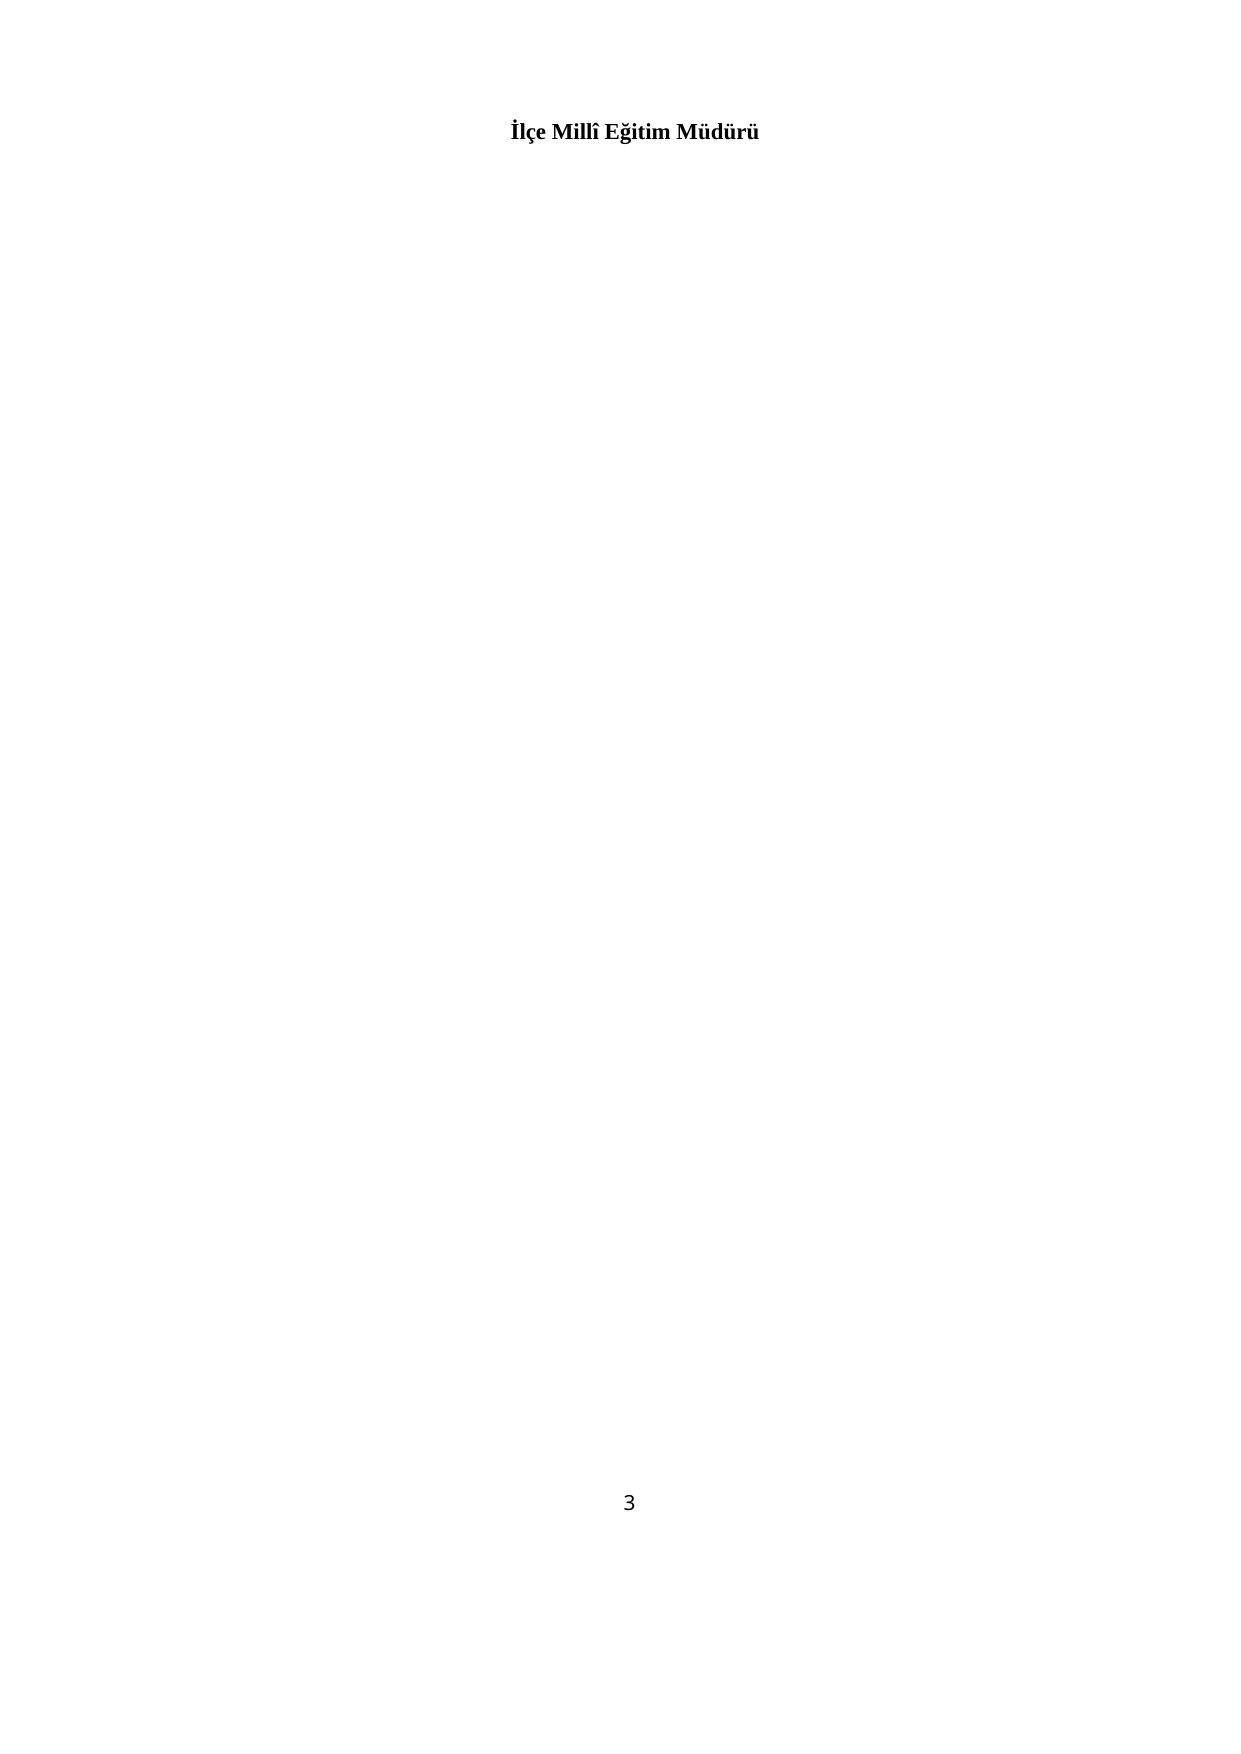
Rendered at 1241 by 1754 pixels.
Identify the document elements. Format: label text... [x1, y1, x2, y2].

text İlçe Millî Eğitim Müdürü [162, 118, 1107, 144]
